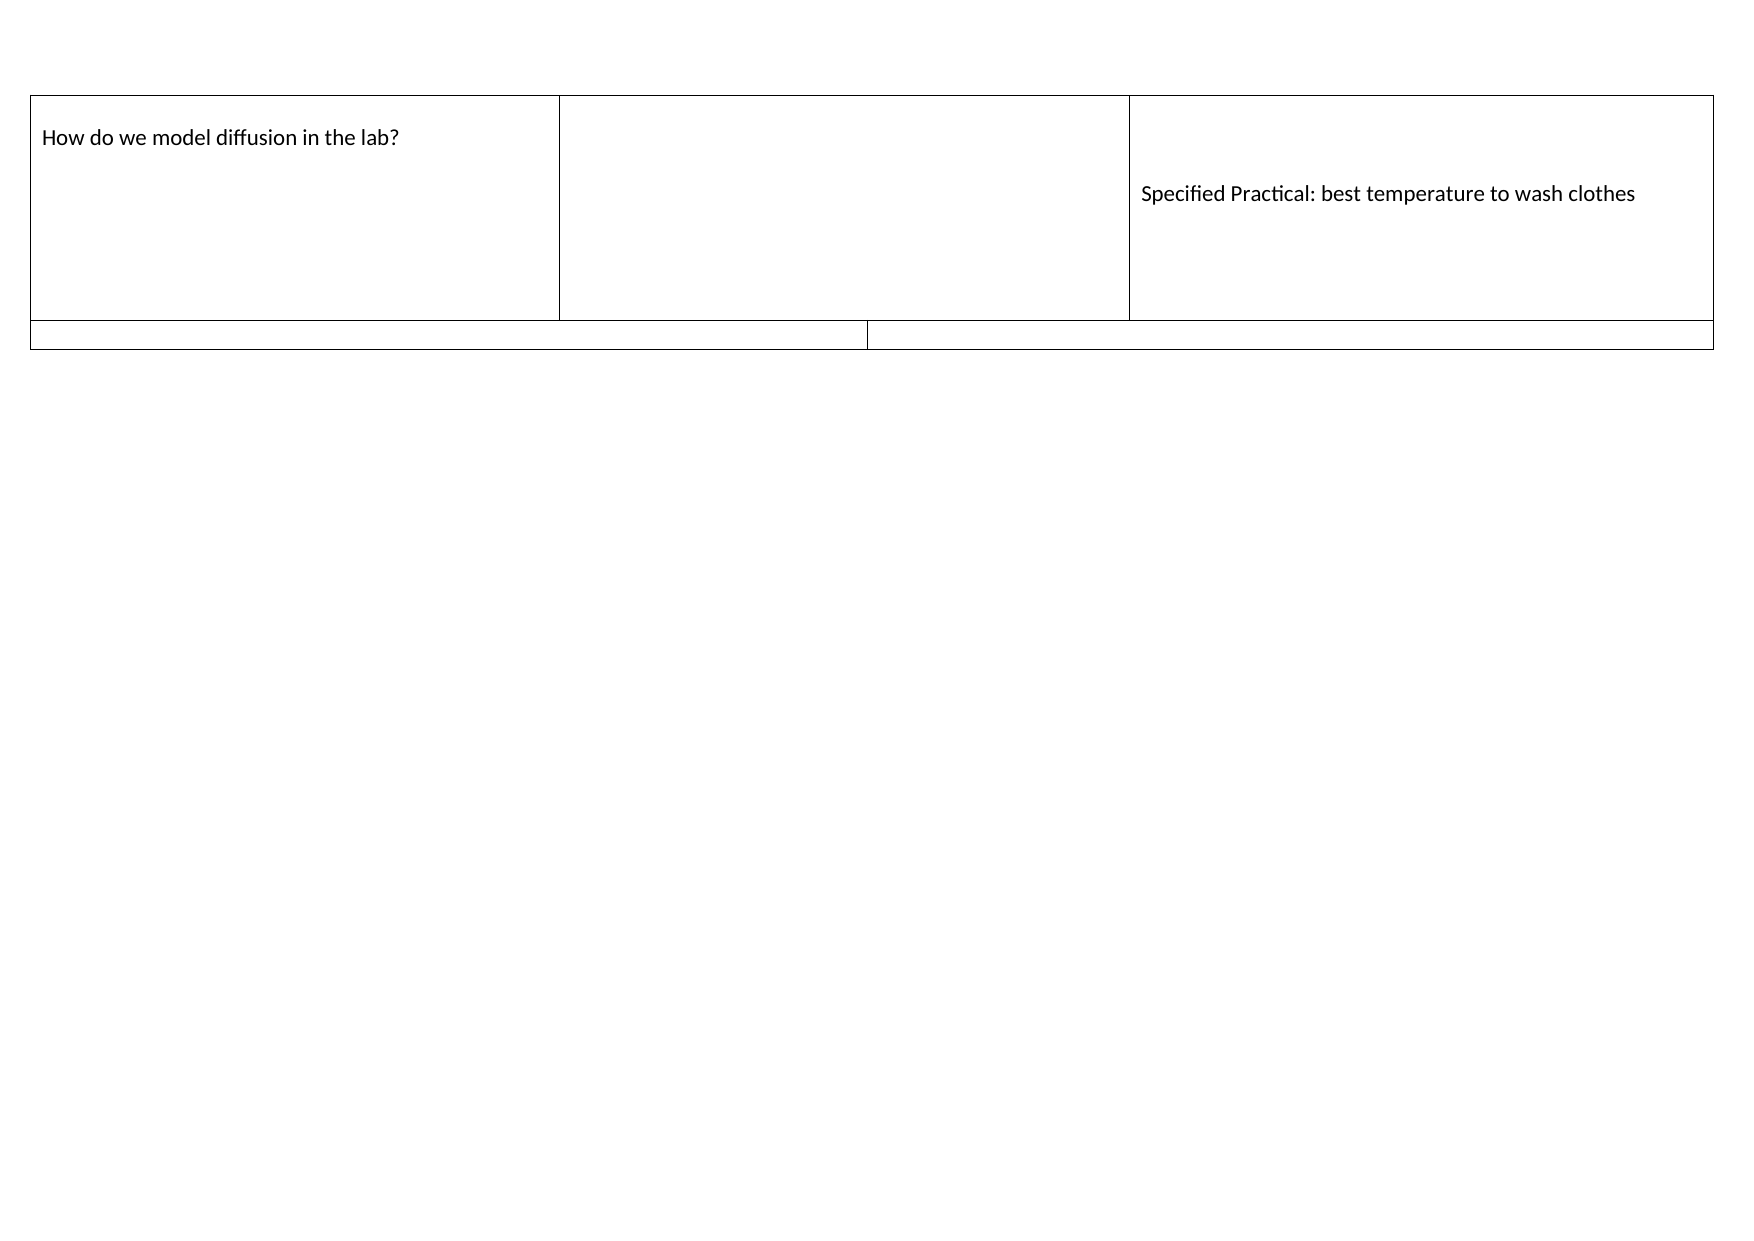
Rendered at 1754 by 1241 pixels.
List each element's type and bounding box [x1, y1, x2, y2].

table_cell [31, 96, 559, 320]
table_cell [868, 321, 1713, 349]
table_cell [1130, 96, 1713, 320]
table_cell [31, 321, 867, 349]
table_cell [560, 96, 1129, 320]
